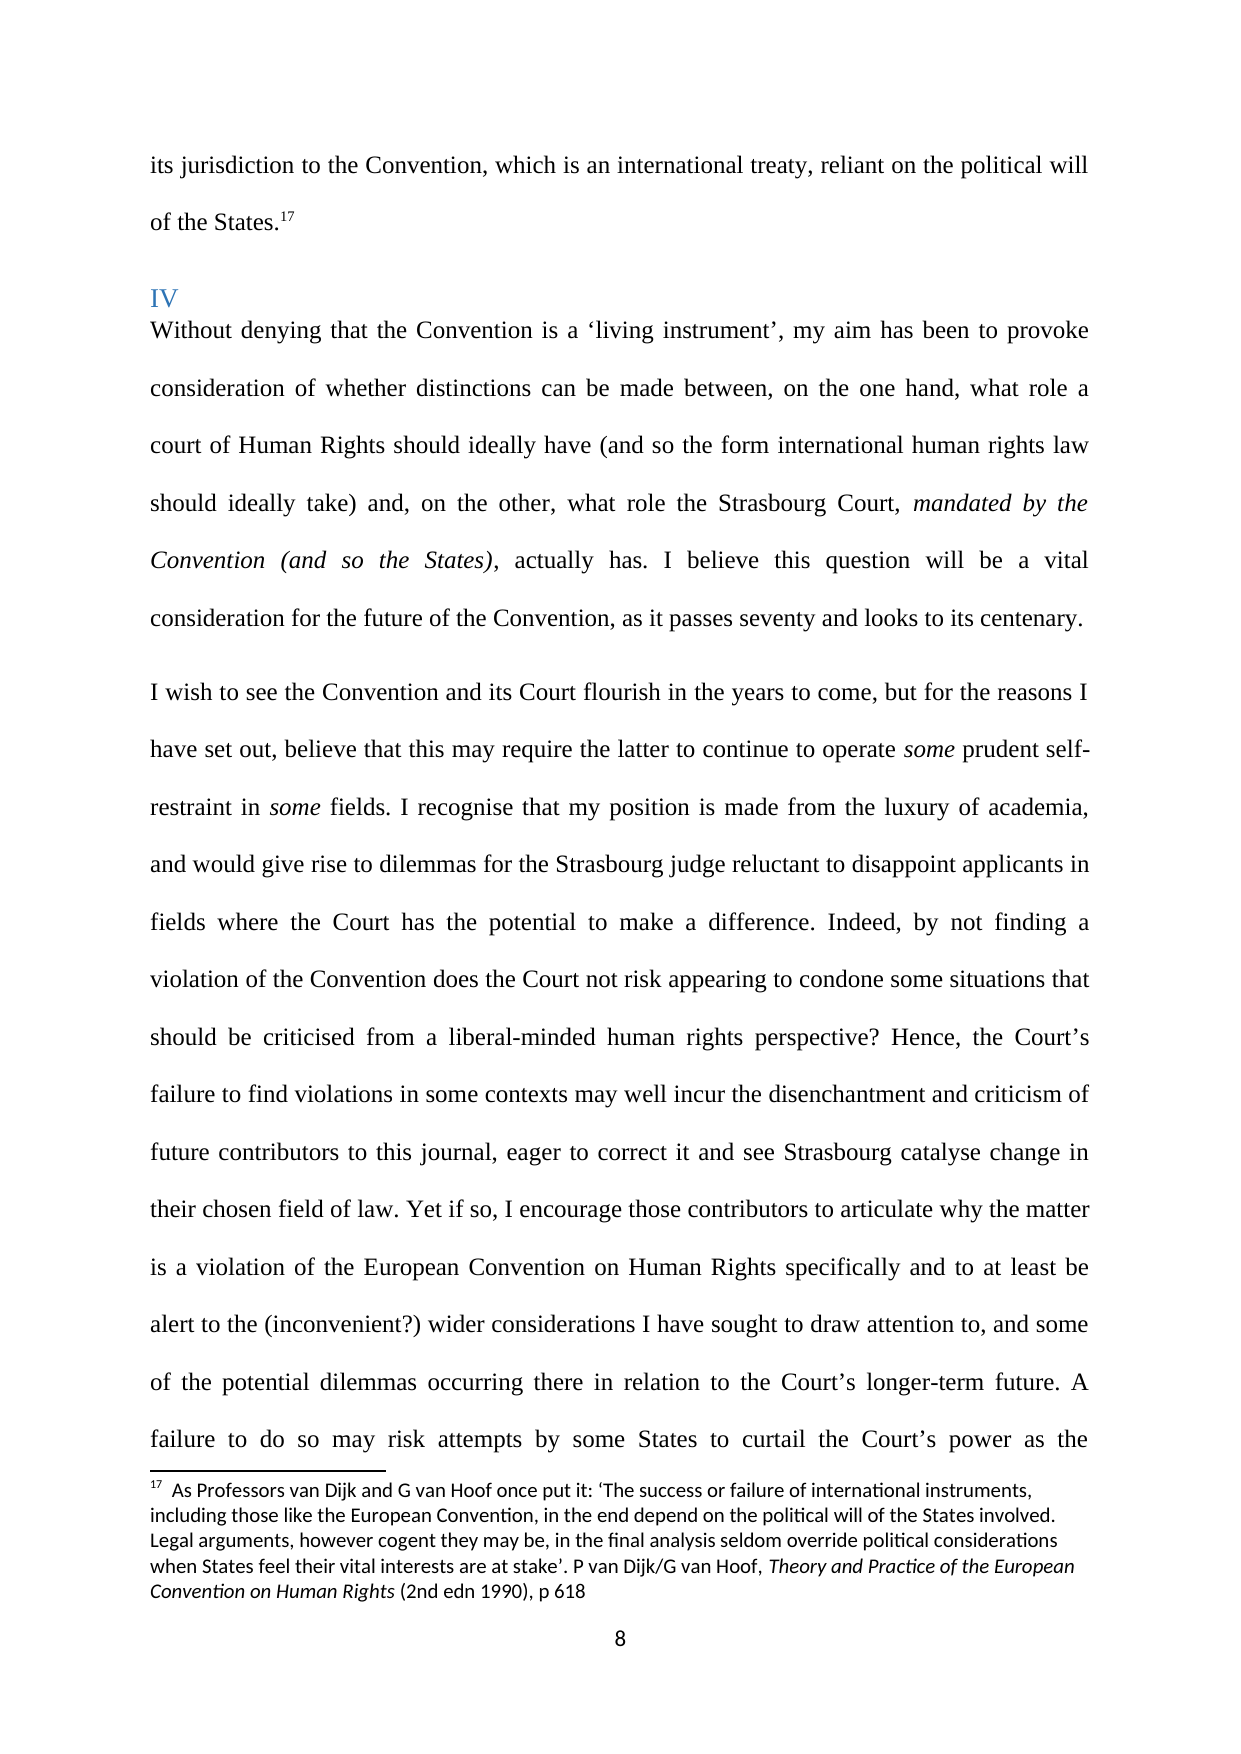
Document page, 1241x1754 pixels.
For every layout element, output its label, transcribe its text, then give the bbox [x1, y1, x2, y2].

text Without denying that the Convention is a ‘living instrument’, my aim has been to provoke consideration of whether distinctions can be made between, on the one hand, what role a court of Human Rights should ideally have (and so the form international human rights law should ideally take) and, on the other, what role the Strasbourg Court, mandated by the Convention (and so the States), actually has. I believe this question will be a vital consideration for the future of the Convention, as it passes seventy and looks to its centenary. [150, 315, 1090, 631]
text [150, 677, 1090, 1453]
subtitle IV [150, 282, 1090, 313]
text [150, 150, 1090, 236]
